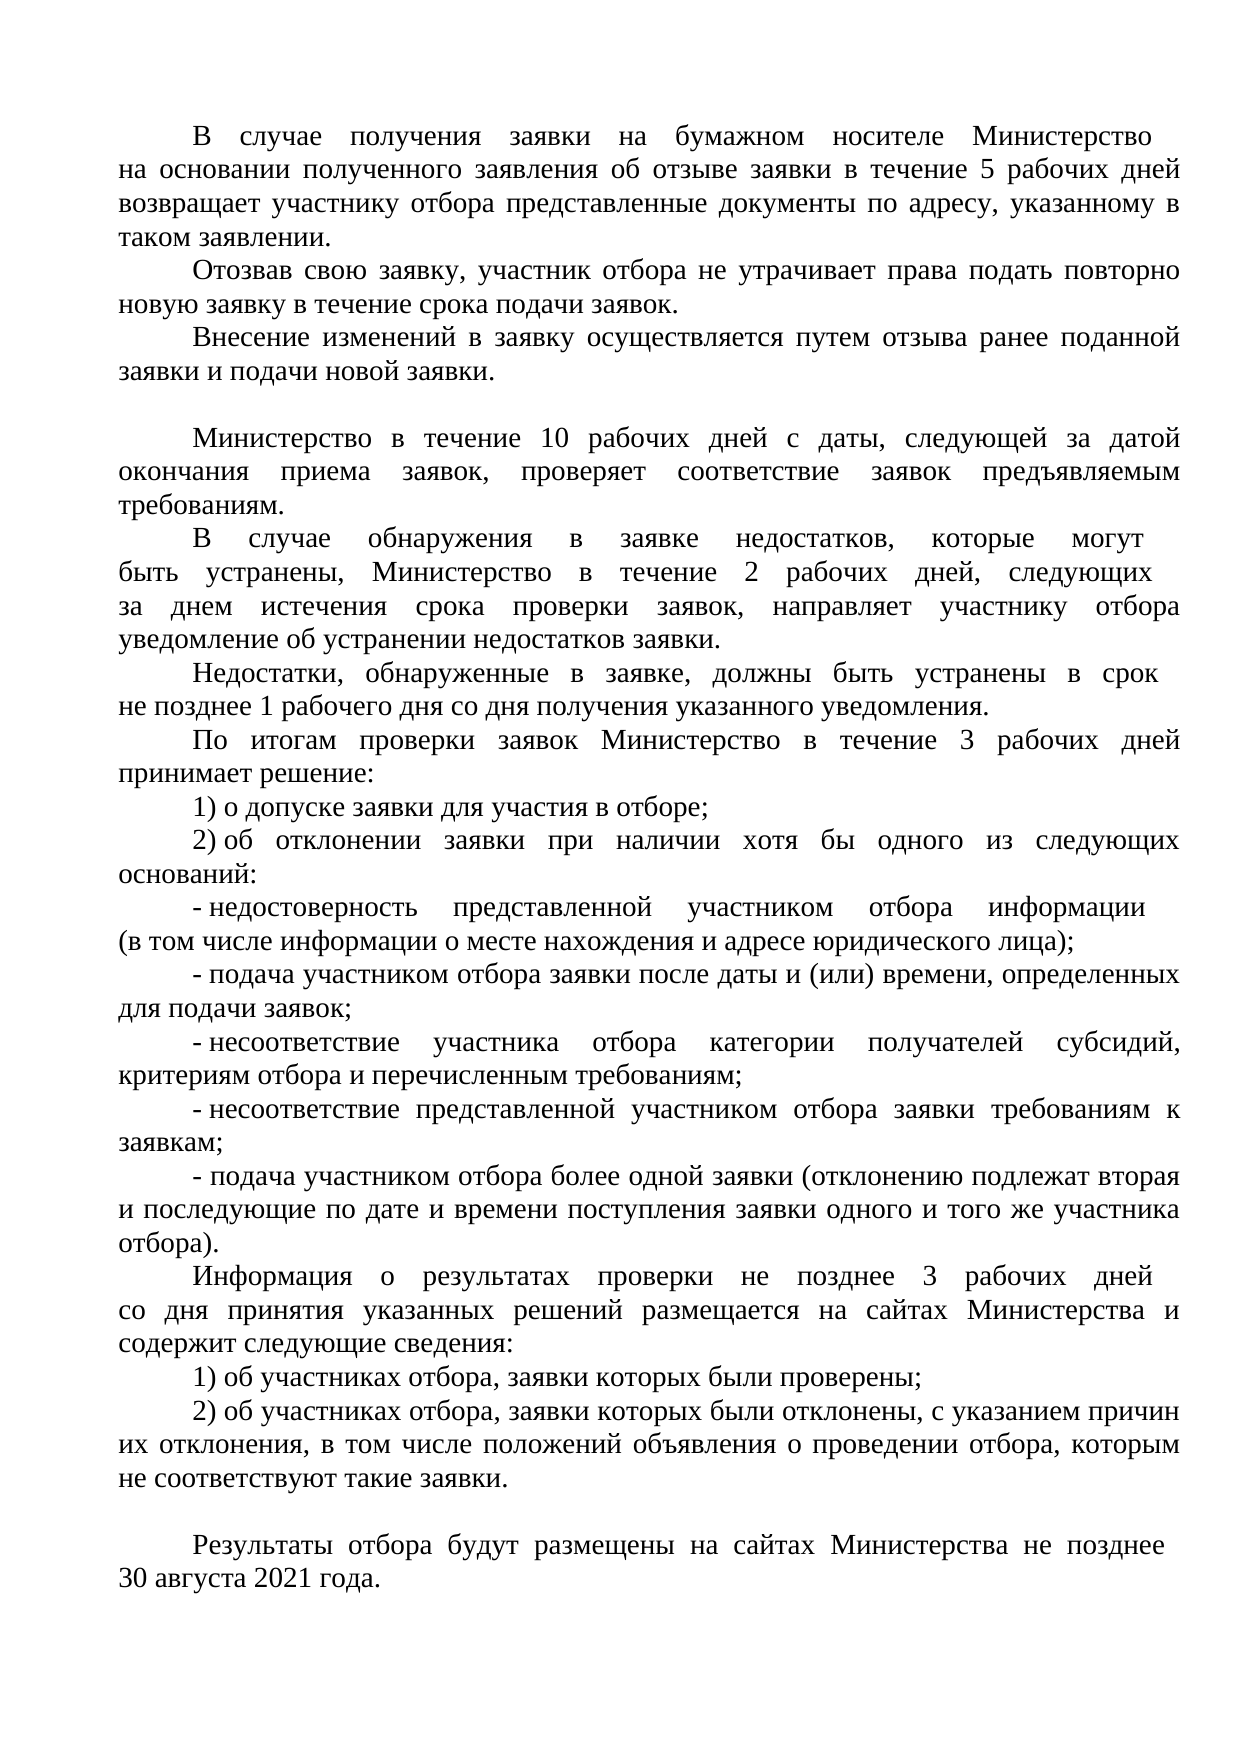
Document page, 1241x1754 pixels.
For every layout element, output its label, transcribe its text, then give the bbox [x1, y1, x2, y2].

text 2) об отклонении заявки при наличии хотя бы одного из следующих оснований: [118, 822, 1181, 889]
text - недостоверность представленной участником отбора информации (в том числе информации о месте нахождения и адресе юридического лица); [118, 889, 1181, 957]
text - подача участником отбора более одной заявки (отклонению подлежат вторая и последующие по дате и времени поступления заявки одного и того же участника отбора). [118, 1158, 1181, 1258]
text 1) о допуске заявки для участия в отборе; [118, 789, 1181, 822]
text По итогам проверки заявок Министерство в течение 3 рабочих дней принимает решение: [118, 722, 1181, 789]
text 2) об участниках отбора, заявки которых были отклонены, с указанием причин их отклонения, в том числе положений объявления о проведении отбора, которым не соответствуют такие заявки. [118, 1393, 1181, 1493]
text В случае получения заявки на бумажном носителе Министерство на основании полученного заявления об отзыве заявки в течение 5 рабочих дней возвращает участнику отбора представленные документы по адресу, указанному в таком заявлении. [118, 118, 1181, 252]
text - несоответствие участника отбора категории получателей субсидий, критериям отбора и перечисленным требованиям; [118, 1024, 1181, 1091]
text Недостатки, обнаруженные в заявке, должны быть устранены в срок не позднее 1 рабочего дня со дня получения указанного уведомления. [118, 655, 1181, 722]
text Информация о результатах проверки не позднее 3 рабочих дней со дня принятия указанных решений размещается на сайтах Министерства и содержит следующие сведения: [118, 1258, 1181, 1359]
text - несоответствие представленной участником отбора заявки требованиям к заявкам; [118, 1091, 1181, 1158]
text Министерство в течение 10 рабочих дней с даты, следующей за датой окончания приема заявок, проверяет соответствие заявок предъявляемым требованиям. [118, 420, 1181, 521]
text 1) об участниках отбора, заявки которых были проверены; [118, 1359, 1181, 1393]
text Результаты отбора будут размещены на сайтах Министерства не позднее 30 августа 2021 года. [118, 1527, 1181, 1594]
text - подача участником отбора заявки после даты и (или) времени, определенных для подачи заявок; [118, 957, 1181, 1024]
text Отозвав свою заявку, участник отбора не утрачивает права подать повторно новую заявку в течение срока подачи заявок. [118, 252, 1181, 319]
text В случае обнаружения в заявке недостатков, которые могут быть устранены, Министерство в течение 2 рабочих дней, следующих за днем истечения срока проверки заявок, направляет участнику отбора уведомление об устранении недостатков заявки. [118, 521, 1181, 655]
text Внесение изменений в заявку осуществляется путем отзыва ранее поданной заявки и подачи новой заявки. [118, 319, 1181, 386]
